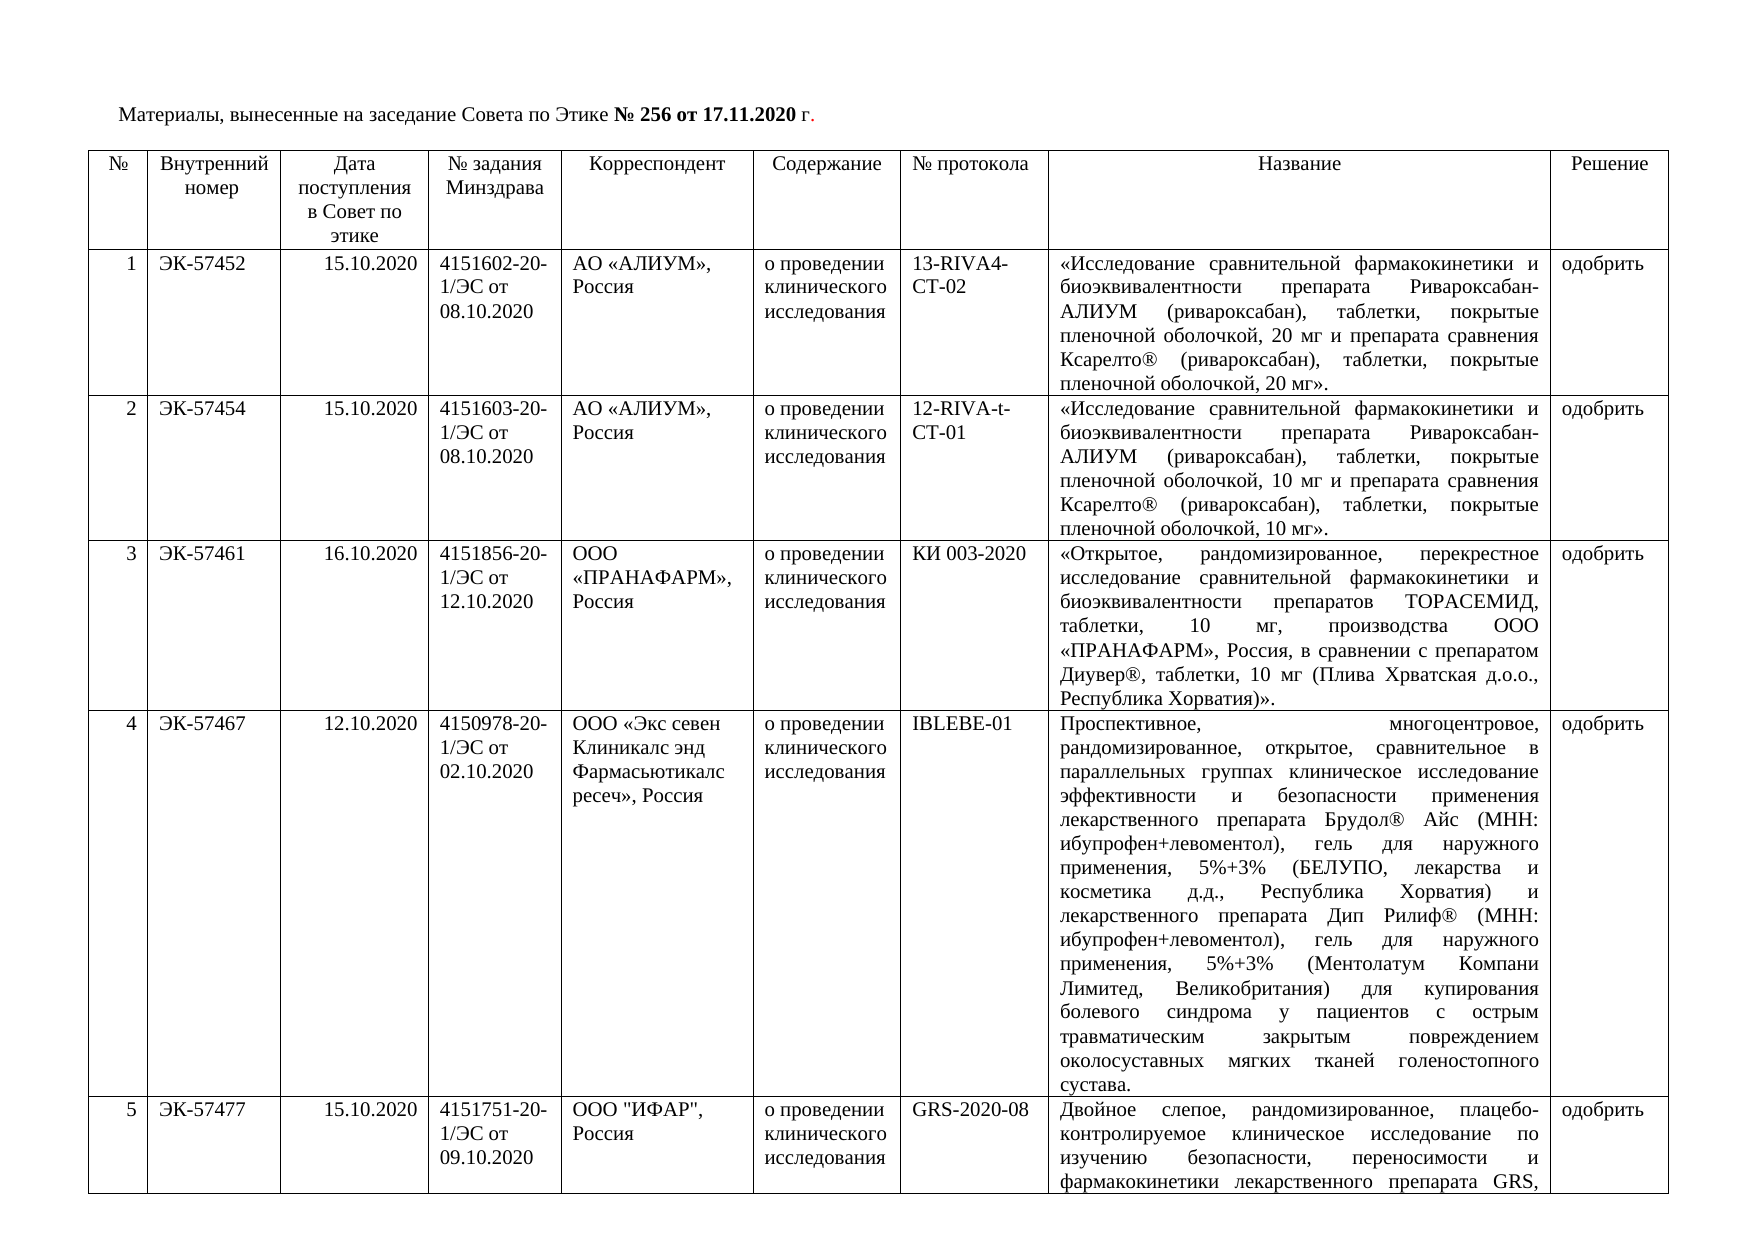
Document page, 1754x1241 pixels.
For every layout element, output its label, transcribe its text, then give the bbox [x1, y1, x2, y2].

table_cell АО «АЛИУМ», Россия [562, 250, 753, 395]
table_cell «Исследование сравнительной фармакокинетики и биоэквивалентности препарата Ривароксабан-АЛИУМ (ривароксабан), таблетки, покрытые пленочной оболочкой, 10 мг и препарата сравнения Ксарелто® (ривароксабан), таблетки, покрытые пленочной оболочкой, 10 мг». [1049, 396, 1550, 540]
table_cell о проведении клинического исследования [754, 250, 900, 395]
table_cell Проспективное, многоцентровое, рандомизированное, открытое, сравнительное в параллельных группах клиническое исследование эффективности и безопасности применения лекарственного препарата Брудол® Айс (МНН: ибупрофен+левоментол), гель для наружного применения, 5%+3% (БЕЛУПО, лекарства и косметика д.д., Республика Хорватия) и лекарственного препарата Дип Рилиф® (МНН: ибупрофен+левоментол), гель для наружного применения, 5%+3% (Ментолатум Компани Лимитед, Великобритания) для купирования болевого синдрома у пациентов с острым травматическим закрытым повреждением околосуставных мягких тканей голеностопного сустава. [1049, 711, 1550, 1096]
table_cell одобрить [1551, 396, 1668, 540]
table_cell 12-RIVA-t-CT-01 [901, 396, 1048, 540]
table_cell 4151603-20-1/ЭС от 08.10.2020 [429, 396, 561, 540]
table_cell 5 [89, 1097, 147, 1193]
table_cell GRS-2020-08 [901, 1097, 1048, 1193]
table_cell ЭК-57477 [148, 1097, 280, 1193]
table_cell 1 [89, 250, 147, 395]
table_header № протокола [901, 151, 1048, 249]
text Материалы, вынесенные на заседание Совета по Этике № 256 от 17.11.2020 г. [118, 102, 1636, 126]
table_header Корреспондент [562, 151, 753, 249]
table_header Внутренний номер [148, 151, 280, 249]
table_cell АО «АЛИУМ», Россия [562, 396, 753, 540]
table_cell о проведении клинического исследования [754, 541, 900, 710]
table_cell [429, 1097, 561, 1193]
table_cell 4150978-20-1/ЭС от 02.10.2020 [429, 711, 561, 1096]
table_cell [754, 1097, 900, 1193]
table_cell ЭК-57461 [148, 541, 280, 710]
table_cell 4151856-20-1/ЭС от 12.10.2020 [429, 541, 561, 710]
table_cell 16.10.2020 [281, 541, 428, 710]
table_header Название [1049, 151, 1550, 249]
table_cell IBLEBE-01 [901, 711, 1048, 1096]
table_cell ООО «ПРАНАФАРМ», Россия [562, 541, 753, 710]
table_cell ЭК-57467 [148, 711, 280, 1096]
table_cell 15.10.2020 [281, 396, 428, 540]
table_cell 4151602-20-1/ЭС от 08.10.2020 [429, 250, 561, 395]
table_cell «Открытое, рандомизированное, перекрестное исследование сравнительной фармакокинетики и биоэквивалентности препаратов ТОРАСЕМИД, таблетки, 10 мг, производства ООО «ПРАНАФАРМ», Россия, в сравнении с препаратом Диувер®, таблетки, 10 мг (Плива Хрватская д.о.о., Республика Хорватия)». [1049, 541, 1550, 710]
table_cell 3 [89, 541, 147, 710]
table_header № [89, 151, 147, 249]
table_cell 15.10.2020 [281, 250, 428, 395]
table_cell одобрить [1551, 250, 1668, 395]
table_header Дата поступления в Совет по этике [281, 151, 428, 249]
table_cell 15.10.2020 [281, 1097, 428, 1193]
table_cell одобрить [1551, 541, 1668, 710]
table_cell ООО "ИФАР", Россия [562, 1097, 753, 1193]
table_cell 13-RIVA4-CT-02 [901, 250, 1048, 395]
table_cell ООО «Экс севен Клиникалс энд Фармасьютикалс ресеч», Россия [562, 711, 753, 1096]
table_header Содержание [754, 151, 900, 249]
table_cell одобрить [1551, 1097, 1668, 1193]
table_cell о проведении клинического исследования [754, 396, 900, 540]
table_cell одобрить [1551, 711, 1668, 1096]
table_cell о проведении клинического исследования [754, 711, 900, 1096]
table_cell 12.10.2020 [281, 711, 428, 1096]
table_cell КИ 003-2020 [901, 541, 1048, 710]
table_cell ЭК-57452 [148, 250, 280, 395]
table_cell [1049, 1097, 1550, 1193]
table_header № задания Минздрава [429, 151, 561, 249]
table_cell 2 [89, 396, 147, 540]
table_cell «Исследование сравнительной фармакокинетики и биоэквивалентности препарата Ривароксабан-АЛИУМ (ривароксабан), таблетки, покрытые пленочной оболочкой, 20 мг и препарата сравнения Ксарелто® (ривароксабан), таблетки, покрытые пленочной оболочкой, 20 мг». [1049, 250, 1550, 395]
table_cell ЭК-57454 [148, 396, 280, 540]
table_cell 4 [89, 711, 147, 1096]
table_header Решение [1551, 151, 1668, 249]
